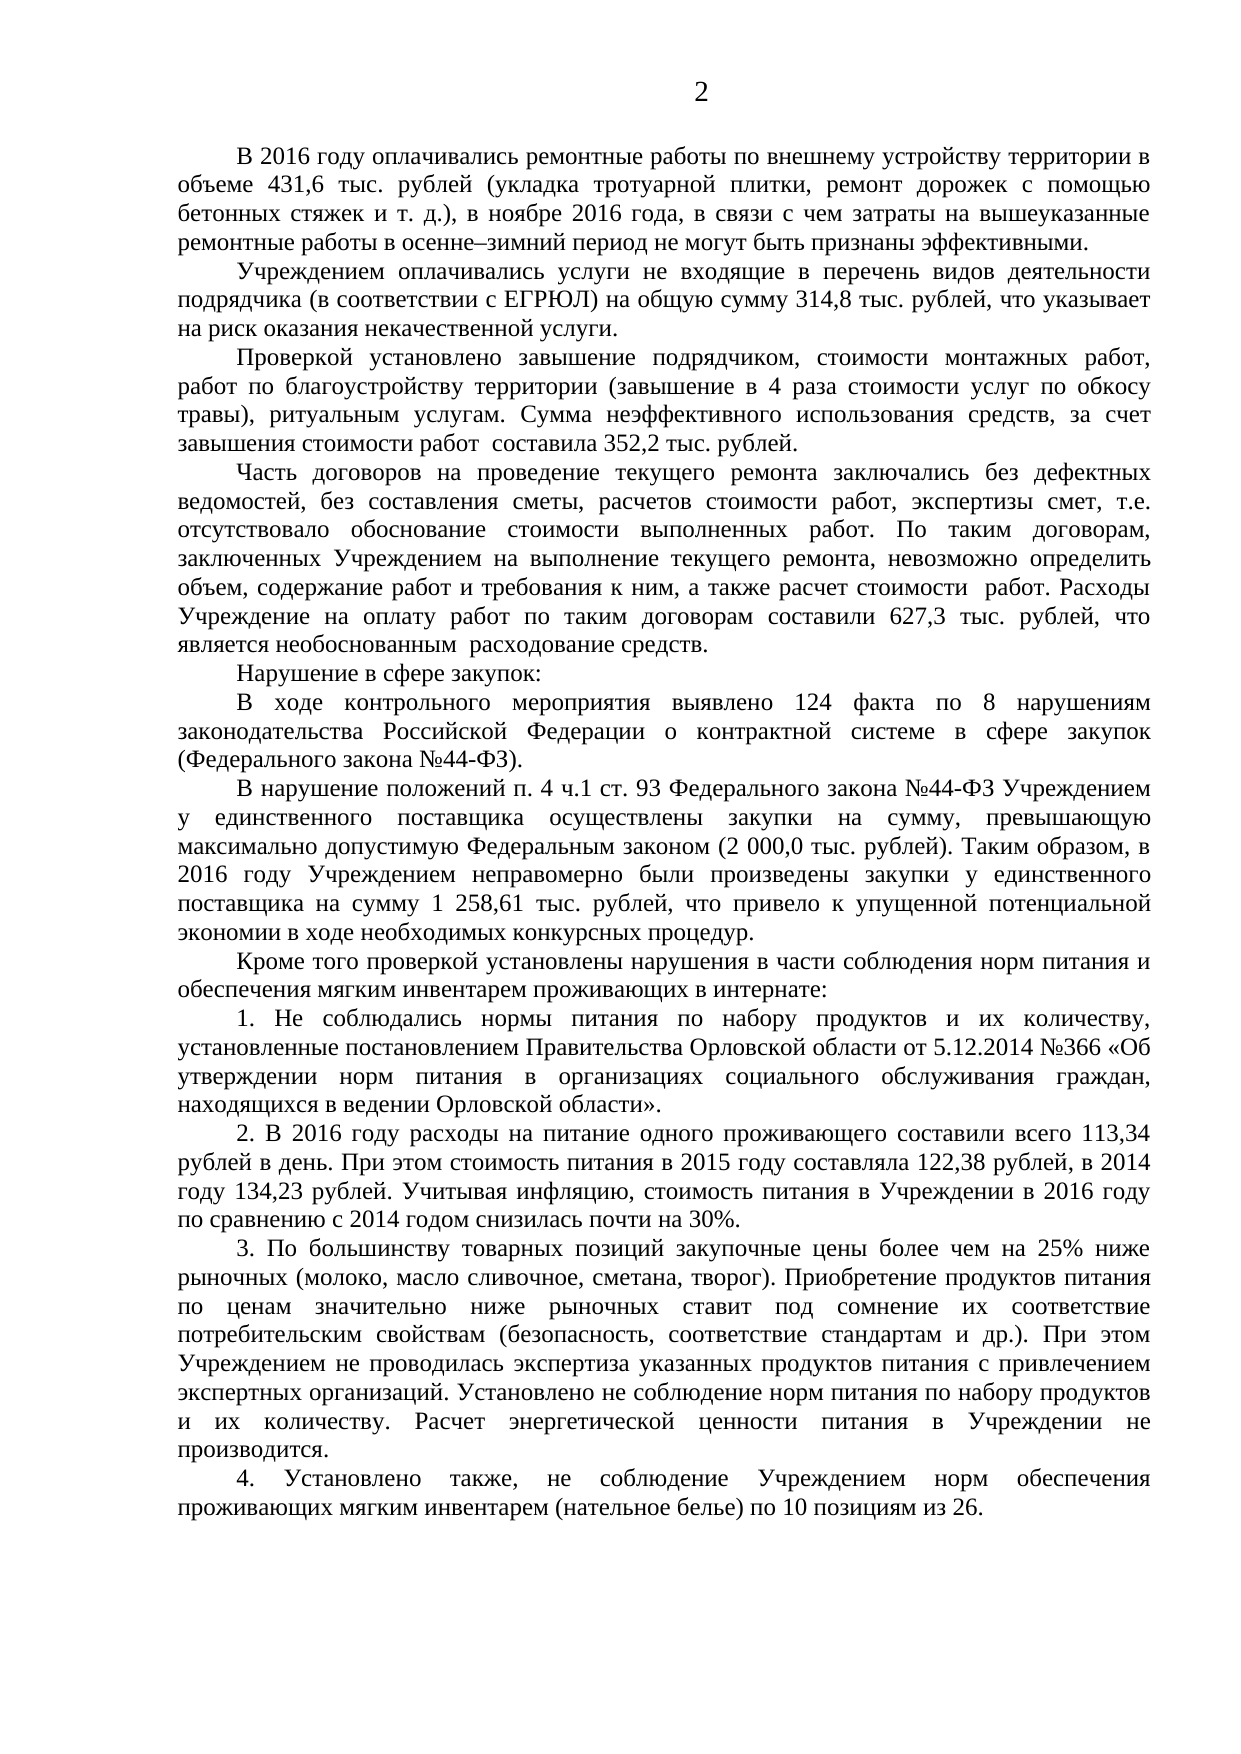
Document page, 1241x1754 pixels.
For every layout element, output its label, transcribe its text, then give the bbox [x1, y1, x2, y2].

text В 2016 году оплачивались ремонтные работы по внешнему устройству территории в объеме 431,6 тыс. рублей (укладка тротуарной плитки, ремонт дорожек с помощью бетонных стяжек и т. д.), в ноябре 2016 года, в связи с чем затраты на вышеуказанные ремонтные работы в осенне–зимний период не могут быть признаны эффективными. [177, 141, 1152, 256]
text Проверкой установлено завышение подрядчиком, стоимости монтажных работ, работ по благоустройству территории (завышение в 4 раза стоимости услуг по обкосу травы), ритуальным услугам. Сумма неэффективного использования средств, за счет завышения стоимости работ составила 352,2 тыс. рублей. [177, 342, 1152, 457]
text 3. По большинству товарных позиций закупочные цены более чем на 25% ниже рыночных (молоко, масло сливочное, сметана, творог). Приобретение продуктов питания по ценам значительно ниже рыночных ставит под сомнение их соответствие потребительским свойствам (безопасность, соответствие стандартам и др.). При этом Учреждением не проводилась экспертиза указанных продуктов питания с привлечением экспертных организаций. Установлено не соблюдение норм питания по набору продуктов и их количеству. Расчет энергетической ценности питания в Учреждении не производится. [177, 1233, 1152, 1463]
text 1. Не соблюдались нормы питания по набору продуктов и их количеству, установленные постановлением Правительства Орловской области от 5.12.2014 №366 «Об утверждении норм питания в организациях социального обслуживания граждан, находящихся в ведении Орловской области». [177, 1003, 1152, 1118]
text Часть договоров на проведение текущего ремонта заключались без дефектных ведомостей, без составления сметы, расчетов стоимости работ, экспертизы смет, т.е. отсутствовало обоснование стоимости выполненных работ. По таким договорам, заключенных Учреждением на выполнение текущего ремонта, невозможно определить объем, содержание работ и требования к ним, а также расчет стоимости работ. Расходы Учреждение на оплату работ по таким договорам составили 627,3 тыс. рублей, что является необоснованным расходование средств. [177, 457, 1152, 658]
text В нарушение положений п. 4 ч.1 ст. 93 Федерального закона №44-ФЗ Учреждением у единственного поставщика осуществлены закупки на сумму, превышающую максимально допустимую Федеральным законом (2 000,0 тыс. рублей). Таким образом, в 2016 году Учреждением неправомерно были произведены закупки у единственного поставщика на сумму 1 258,61 тыс. рублей, что привело к упущенной потенциальной экономии в ходе необходимых конкурсных процедур. [177, 773, 1152, 946]
text Кроме того проверкой установлены нарушения в части соблюдения норм питания и обеспечения мягким инвентарем проживающих в интернате: [177, 946, 1152, 1003]
text 4. Установлено также, не соблюдение Учреждением норм обеспечения проживающих мягким инвентарем (нательное белье) по 10 позициям из 26. [177, 1463, 1152, 1521]
text 2. В 2016 году расходы на питание одного проживающего составили всего 113,34 рублей в день. При этом стоимость питания в 2015 году составляла 122,38 рублей, в 2014 году 134,23 рублей. Учитывая инфляцию, стоимость питания в Учреждении в 2016 году по сравнению с 2014 годом снизилась почти на 30%. [177, 1118, 1152, 1233]
text Учреждением оплачивались услуги не входящие в перечень видов деятельности подрядчика (в соответствии с ЕГРЮЛ) на общую сумму 314,8 тыс. рублей, что указывает на риск оказания некачественной услуги. [177, 256, 1152, 342]
text Нарушение в сфере закупок: [177, 658, 1152, 687]
text В ходе контрольного мероприятия выявлено 124 факта по 8 нарушениям законодательства Российской Федерации о контрактной системе в сфере закупок (Федерального закона №44-ФЗ). [177, 687, 1152, 773]
